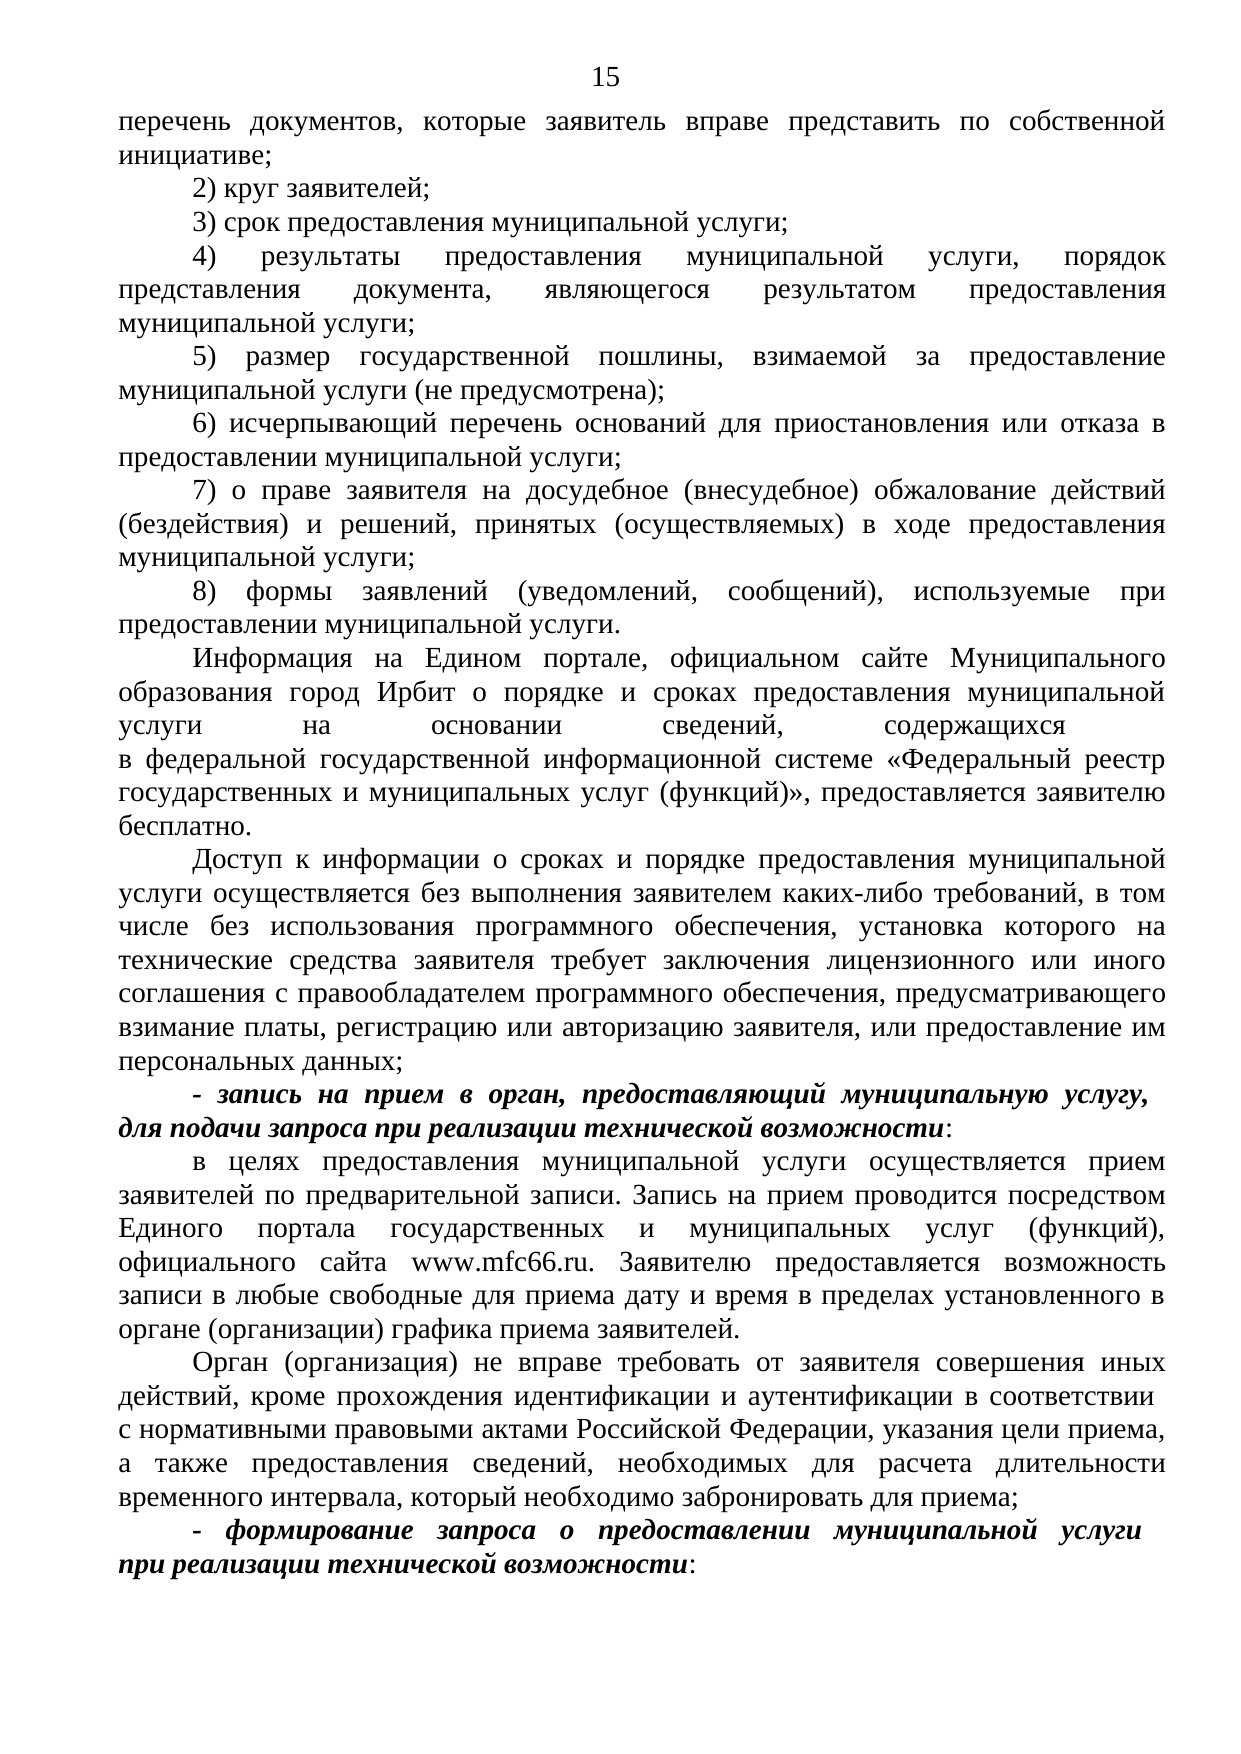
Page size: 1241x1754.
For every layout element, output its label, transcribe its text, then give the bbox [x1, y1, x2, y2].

text 7) о праве заявителя на досудебное (внесудебное) обжалование действий (бездействия) и решений, принятых (осуществляемых) в ходе предоставления муниципальной услуги; [118, 472, 1167, 573]
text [118, 103, 1167, 171]
text Орган (организация) не вправе требовать от заявителя совершения иных действий, кроме прохождения идентификации и аутентификации в соответствии с нормативными правовыми актами Российской Федерации, указания цели приема, а также предоставления сведений, необходимых для расчета длительности временного интервала, который необходимо забронировать для приема; [118, 1344, 1167, 1512]
text в целях предоставления муниципальной услуги осуществляется прием заявителей по предварительной записи. Запись на прием проводится посредством Единого портала государственных и муниципальных услуг (функций), официального сайта www.mfc66.ru. Заявителю предоставляется возможность записи в любые свободные для приема дату и время в пределах установленного в органе (организации) графика приема заявителей. [118, 1143, 1167, 1344]
text Информация на Едином портале, официальном сайте Муниципального образования город Ирбит о порядке и сроках предоставления муниципальной услуги на основании сведений, содержащихся в федеральной государственной информационной системе «Федеральный реестр государственных и муниципальных услуг (функций)», предоставляется заявителю бесплатно. [118, 640, 1167, 841]
text Доступ к информации о сроках и порядке предоставления муниципальной услуги осуществляется без выполнения заявителем каких-либо требований, в том числе без использования программного обеспечения, установка которого на технические средства заявителя требует заключения лицензионного или иного соглашения с правообладателем программного обеспечения, предусматривающего взимание платы, регистрацию или авторизацию заявителя, или предоставление им персональных данных; [118, 841, 1167, 1076]
text 8) формы заявлений (уведомлений, сообщений), используемые при предоставлении муниципальной услуги. [118, 573, 1167, 640]
text - запись на прием в орган, предоставляющий муниципальную услугу, для подачи запроса при реализации технической возможности: [118, 1076, 1167, 1143]
text 2) круг заявителей; [118, 171, 1167, 204]
text 4) результаты предоставления муниципальной услуги, порядок представления документа, являющегося результатом предоставления муниципальной услуги; [118, 238, 1167, 338]
text 5) размер государственной пошлины, взимаемой за предоставление муниципальной услуги (не предусмотрена); [118, 338, 1167, 405]
text 6) исчерпывающий перечень оснований для приостановления или отказа в предоставлении муниципальной услуги; [118, 405, 1167, 472]
text - формирование запроса о предоставлении муниципальной услуги при реализации технической возможности: [118, 1512, 1167, 1579]
text 3) срок предоставления муниципальной услуги; [118, 204, 1167, 238]
